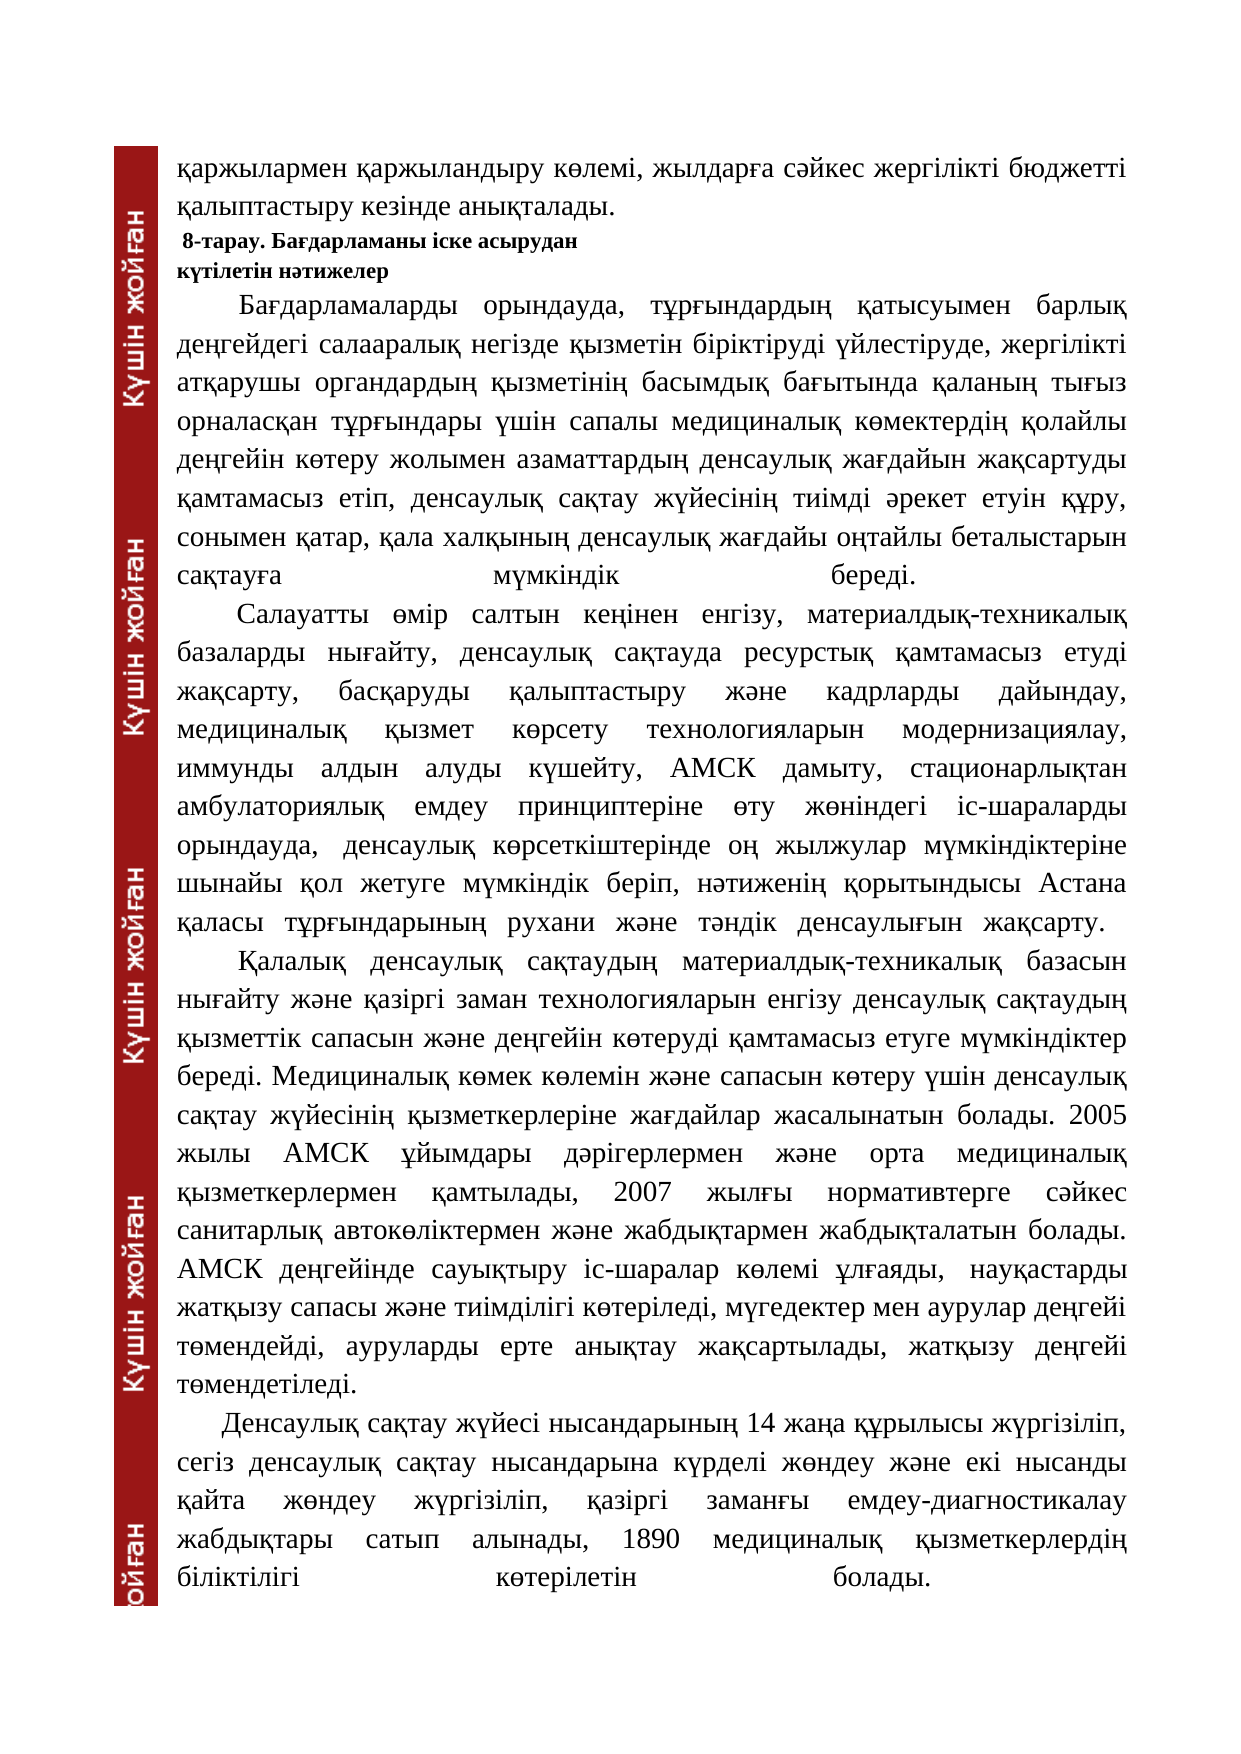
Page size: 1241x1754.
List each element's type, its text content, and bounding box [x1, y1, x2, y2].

picture [114, 146, 158, 150]
picture [114, 222, 158, 227]
picture [114, 1593, 158, 1606]
text 8-тарау. Бағдарламаны іске асырудан күтілетін нәтижелер [112, 227, 1128, 284]
